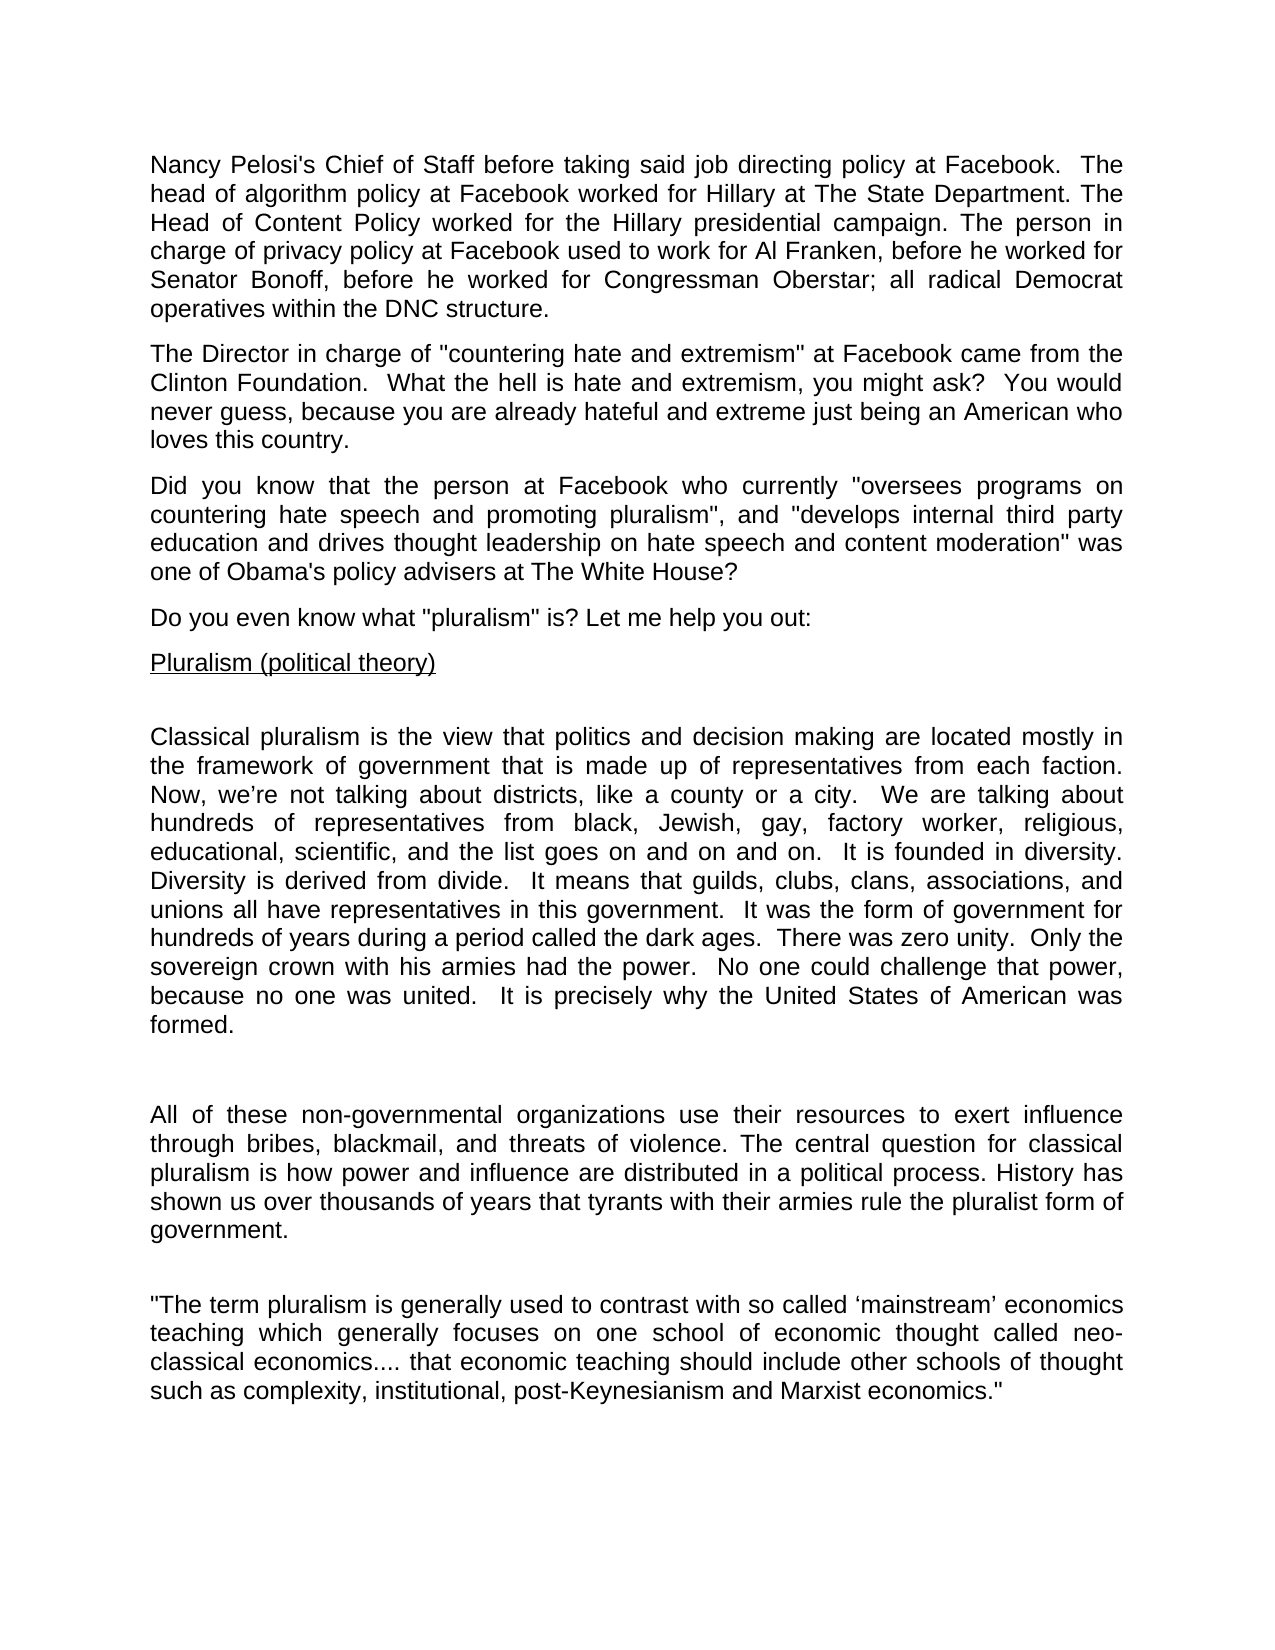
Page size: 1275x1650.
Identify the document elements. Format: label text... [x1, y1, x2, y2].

text Classical pluralism is the view that politics and decision making are located mostly in the framework of government that is made up of representatives from each faction. Now, we’re not talking about districts, like a county or a city. We are talking about hundreds of representatives from black, Jewish, gay, factory worker, religious, educational, scientific, and the list goes on and on and on. It is founded in diversity. Diversity is derived from divide. It means that guilds, clubs, clans, associations, and unions all have representatives in this government. It was the form of government for hundreds of years during a period called the dark ages. There was zero unity. Only the sovereign crown with his armies had the power. No one could challenge that power, because no one was united. It is precisely why the United States of American was formed. [150, 693, 1125, 1038]
text All of these non-governmental organizations use their resources to exert influence through bribes, blackmail, and threats of violence. The central question for classical pluralism is how power and influence are distributed in a political process. History has shown us over thousands of years that tyrants with their armies rule the pluralist form of government. [150, 1100, 1125, 1244]
text "The term pluralism is generally used to contrast with so called ‘mainstream’ economics teaching which generally focuses on one school of economic thought called neo-classical economics.... that economic teaching should include other schools of thought such as complexity, institutional, post-Keynesianism and Marxist economics." [150, 1261, 1125, 1404]
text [150, 150, 1125, 322]
text The Director in charge of "countering hate and extremism" at Facebook came from the Clinton Foundation. What the hell is hate and extremism, you might ask? You would never guess, because you are already hateful and extreme just being an American who loves this country. [150, 339, 1125, 454]
text Did you know that the person at Facebook who currently "oversees programs on countering hate speech and promoting pluralism", and "develops internal third party education and drives thought leadership on hate speech and content moderation" was one of Obama's policy advisers at The White House? [150, 471, 1125, 586]
text Pluralism (political theory) [150, 648, 1125, 677]
text Do you even know what "pluralism" is? Let me help you out: [150, 602, 1125, 631]
